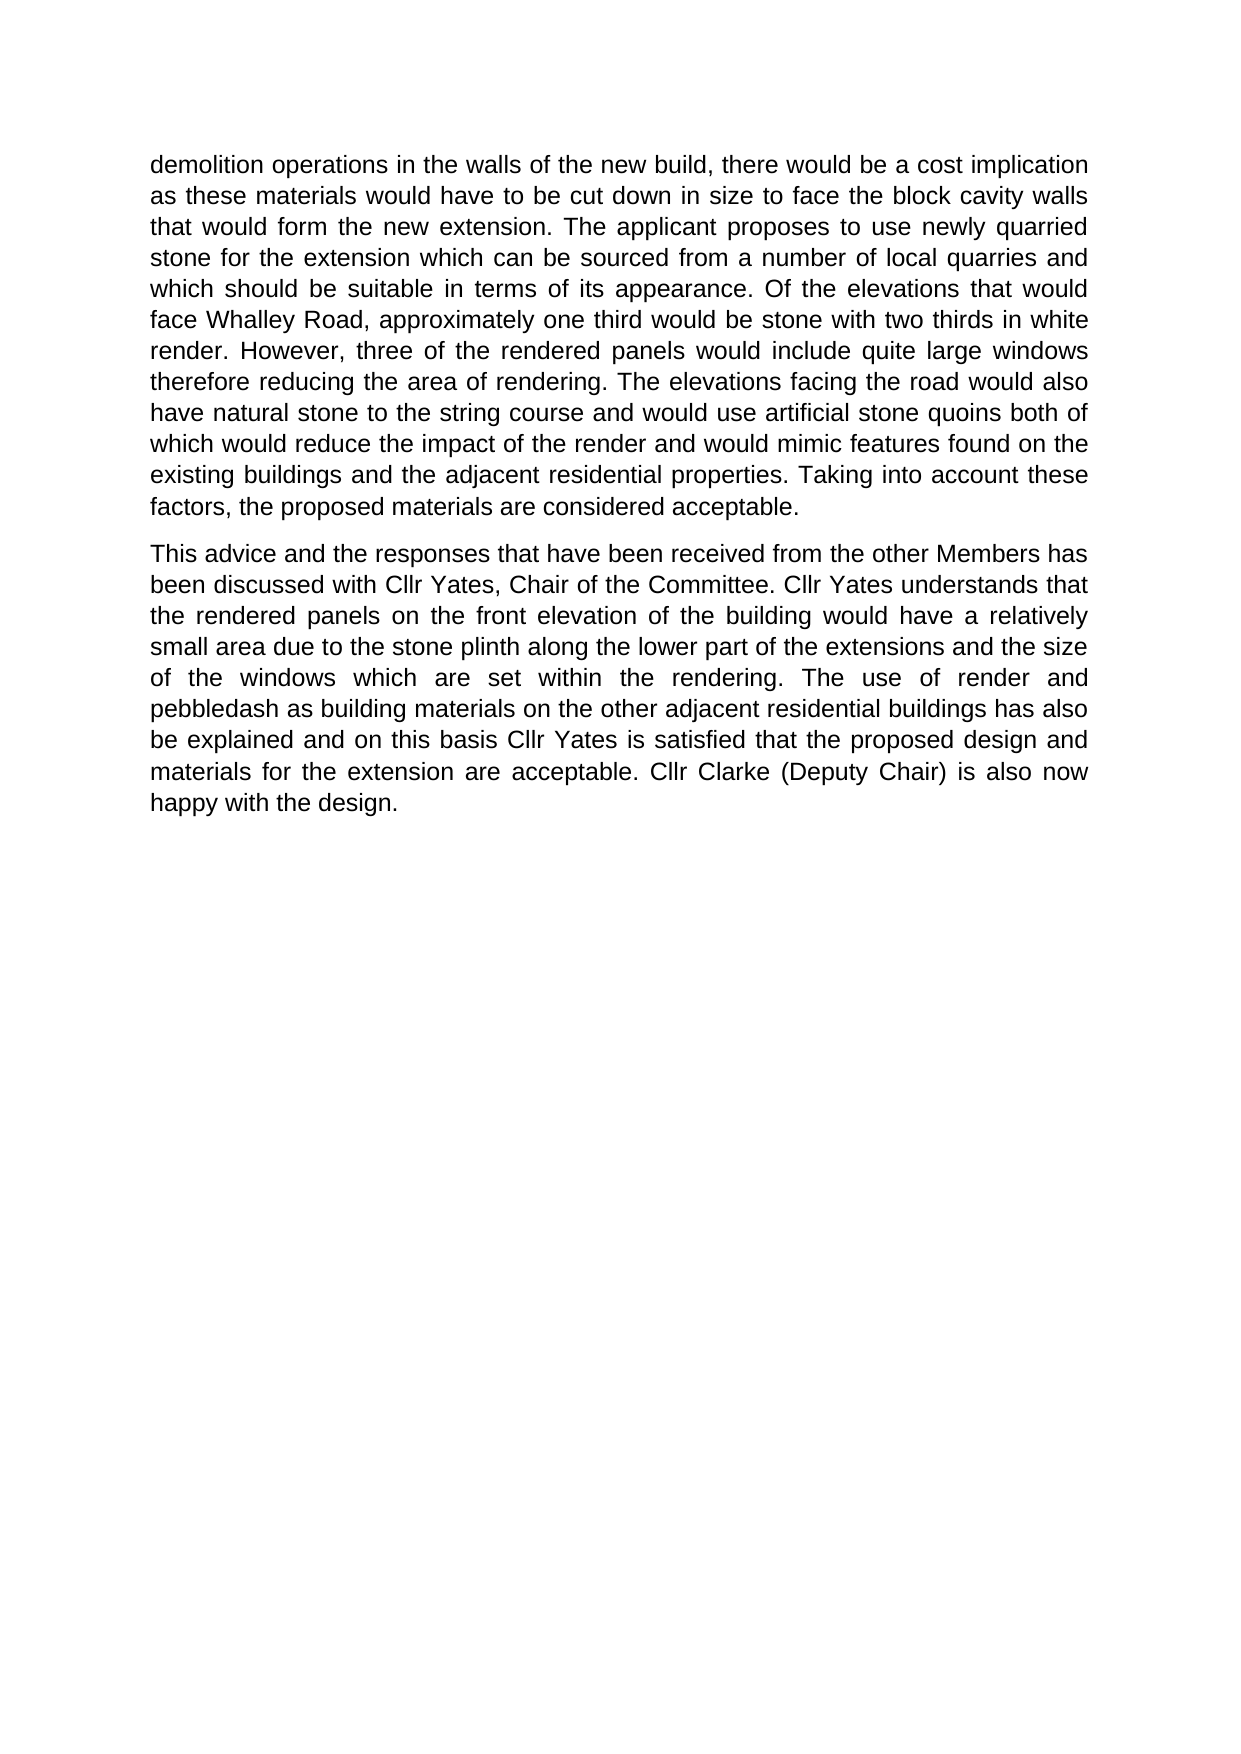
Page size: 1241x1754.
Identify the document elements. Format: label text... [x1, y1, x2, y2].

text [150, 150, 1090, 520]
text This advice and the responses that have been received from the other Members has been discussed with Cllr Yates, Chair of the Committee. Cllr Yates understands that the rendered panels on the front elevation of the building would have a relatively small area due to the stone plinth along the lower part of the extensions and the size of the windows which are set within the rendering. The use of render and pebbledash as building materials on the other adjacent residential buildings has also be explained and on this basis Cllr Yates is satisfied that the proposed design and materials for the extension are acceptable. Cllr Clarke (Deputy Chair) is also now happy with the design. [150, 539, 1090, 816]
